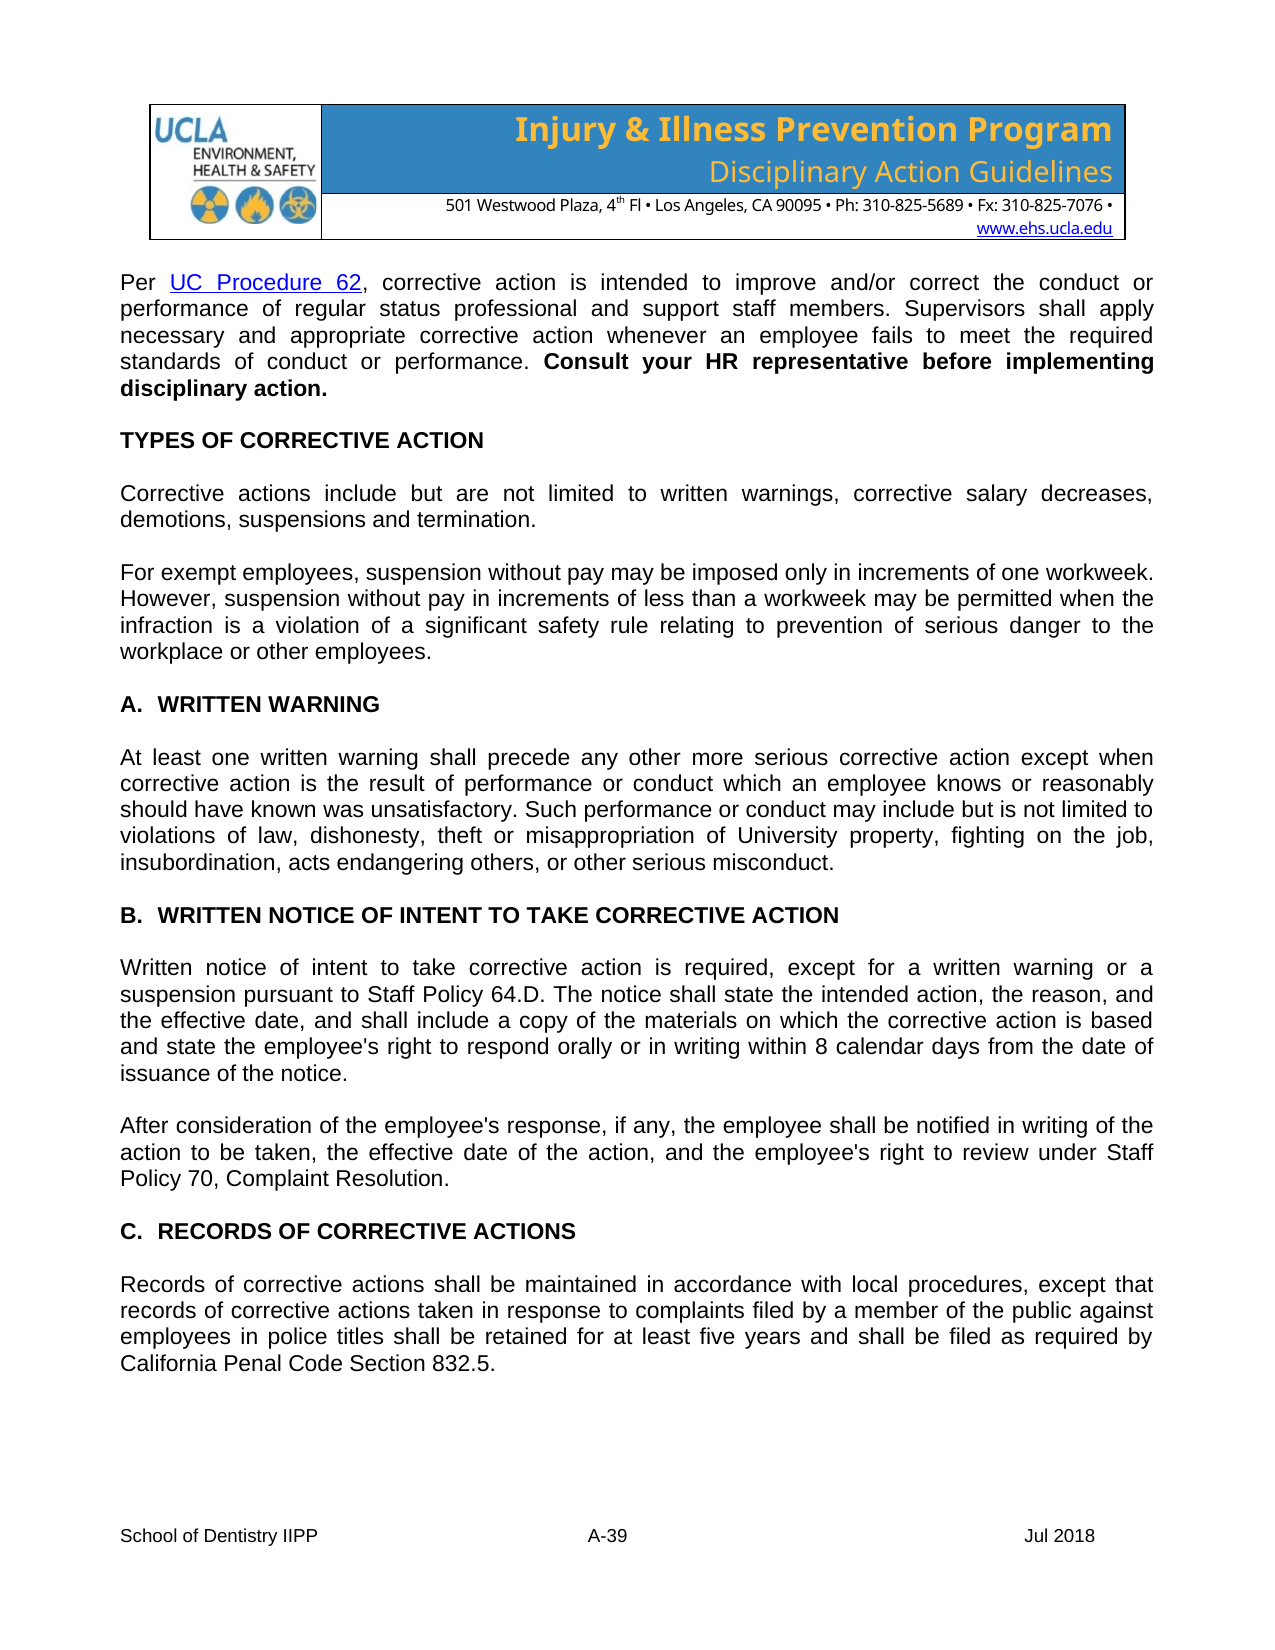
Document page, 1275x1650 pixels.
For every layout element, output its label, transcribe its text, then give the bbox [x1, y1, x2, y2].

text For exempt employees, suspension without pay may be imposed only in increments of one workweek. However, suspension without pay in increments of less than a workweek may be permitted when the infraction is a violation of a significant safety rule relating to prevention of serious danger to the workplace or other employees. [120, 559, 1155, 664]
list RECORDS OF CORRECTIVE ACTIONS [120, 1218, 1155, 1244]
picture [155, 116, 317, 224]
list WRITTEN NOTICE OF INTENT TO TAKE CORRECTIVE ACTION [120, 902, 1155, 928]
text Per UC Procedure 62, corrective action is intended to improve and/or correct the conduct or performance of regular status professional and support staff members. Supervisors shall apply necessary and appropriate corrective action whenever an employee fails to meet the required standards of conduct or performance. Consult your HR representative before implementing disciplinary action. [120, 269, 1155, 401]
text After consideration of the employee's response, if any, the employee shall be notified in writing of the action to be taken, the effective date of the action, and the employee's right to review under Staff Policy 70, Complaint Resolution. [120, 1112, 1155, 1191]
table_cell 501 Westwood Plaza, 4th Fl • Los Angeles, CA 90095 • Ph: 310-825-5689 • Fx: 310-825-7076 • www.ehs.ucla.edu [322, 194, 1124, 239]
text Corrective actions include but are not limited to written warnings, corrective salary decreases, demotions, suspensions and termination. [120, 480, 1155, 533]
table_header Injury & Illness Prevention Program Disciplinary Action Guidelines [322, 105, 1124, 193]
text Written notice of intent to take corrective action is required, except for a written warning or a suspension pursuant to Staff Policy 64.D. The notice shall state the intended action, the reason, and the effective date, and shall include a copy of the materials on which the corrective action is based and state the employee's right to respond orally or in writing within 8 calendar days from the date of issuance of the notice. [120, 954, 1155, 1086]
text At least one written warning shall precede any other more serious corrective action except when corrective action is the result of performance or conduct which an employee knows or reasonably should have known was unsatisfactory. Such performance or conduct may include but is not limited to violations of law, dishonesty, theft or misappropriation of University property, fighting on the job, insubordination, acts endangering others, or other serious misconduct. [120, 743, 1155, 875]
table_header [151, 105, 321, 239]
text TYPES OF CORRECTIVE ACTION [120, 427, 1155, 453]
list WRITTEN WARNING [120, 691, 1155, 717]
text Records of corrective actions shall be maintained in accordance with local procedures, except that records of corrective actions taken in response to complaints filed by a member of the public against employees in police titles shall be retained for at least five years and shall be filed as required by California Penal Code Section 832.5. [120, 1271, 1155, 1376]
